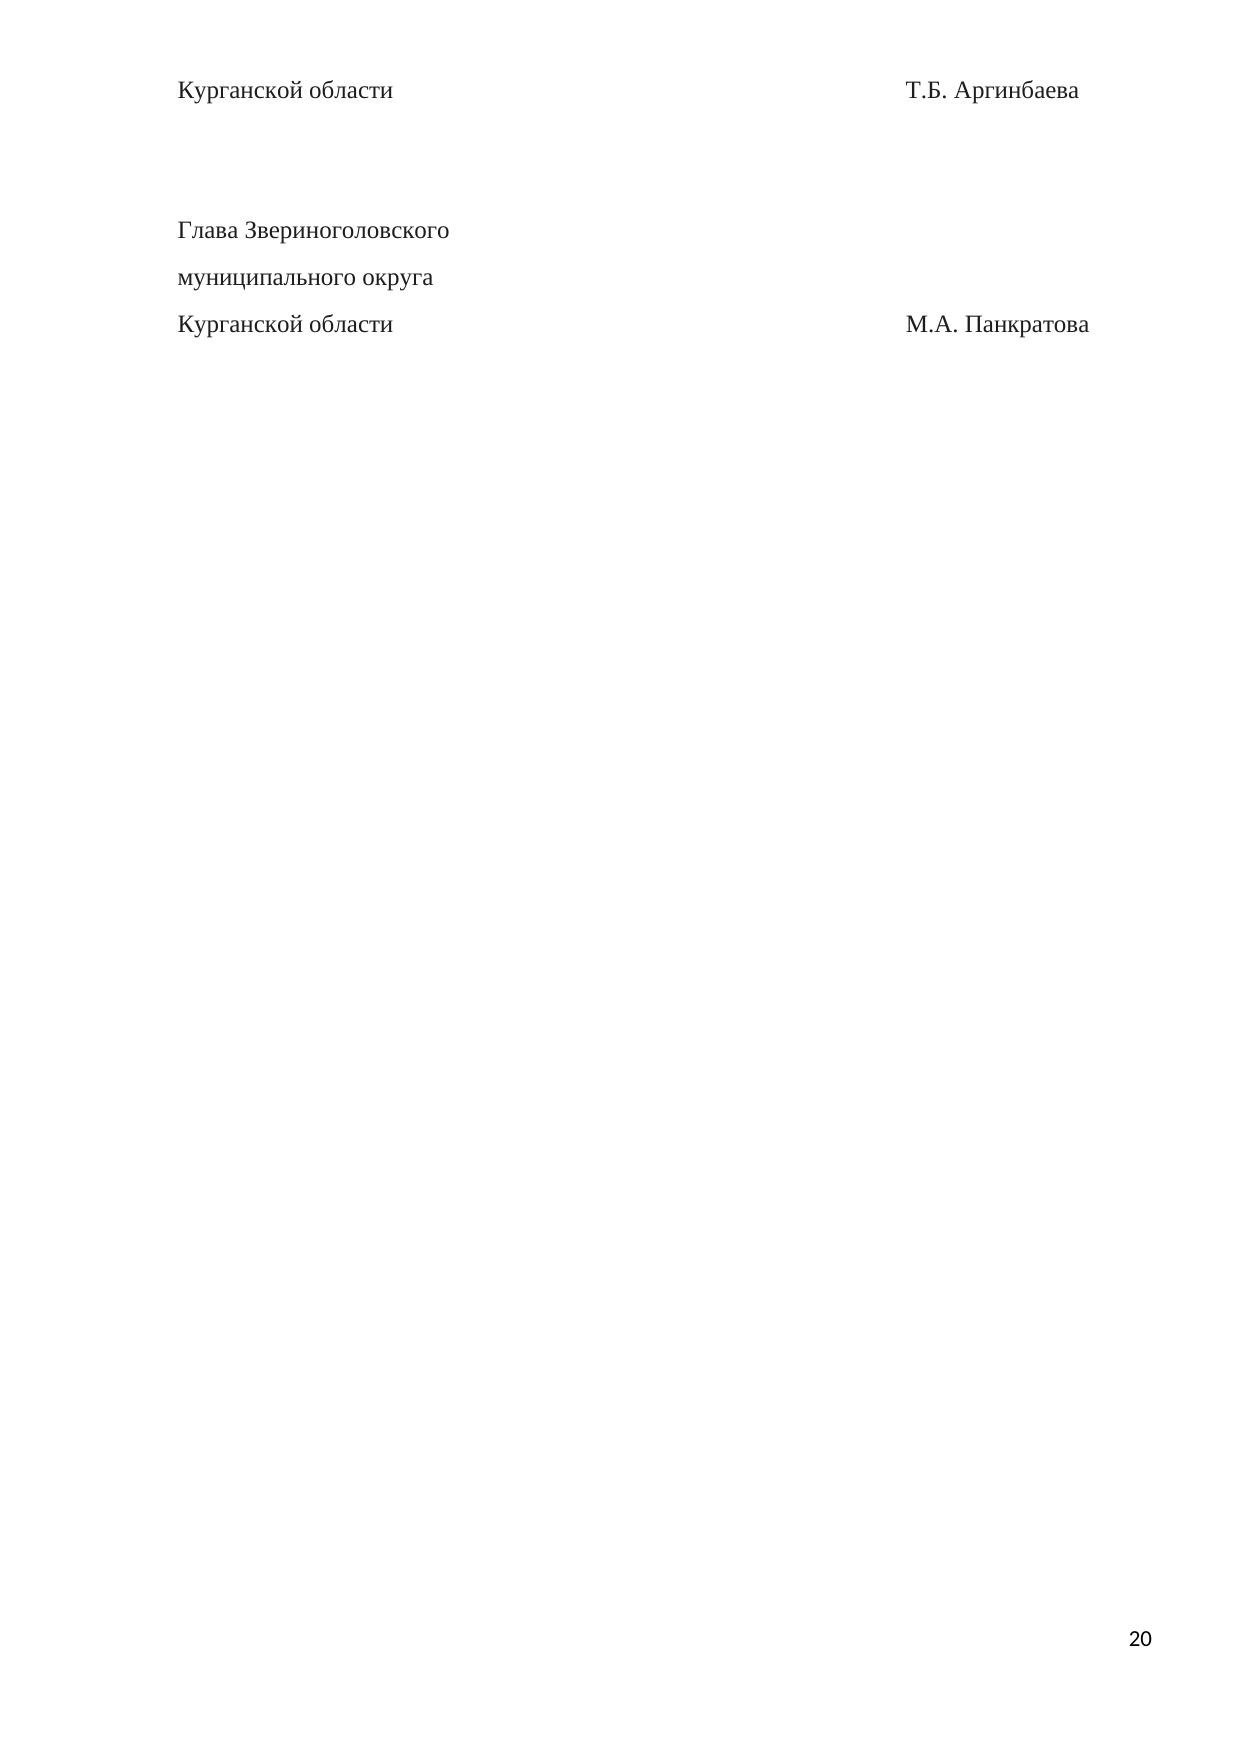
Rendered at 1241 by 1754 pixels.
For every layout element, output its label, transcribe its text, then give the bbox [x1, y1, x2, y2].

text муниципального округа [177, 262, 1152, 291]
text Глава Звериноголовского [177, 215, 1152, 244]
text Курганской области М.А. Панкратова [177, 309, 1152, 337]
text Курганской области Т.Б. Аргинбаева [177, 75, 1152, 104]
